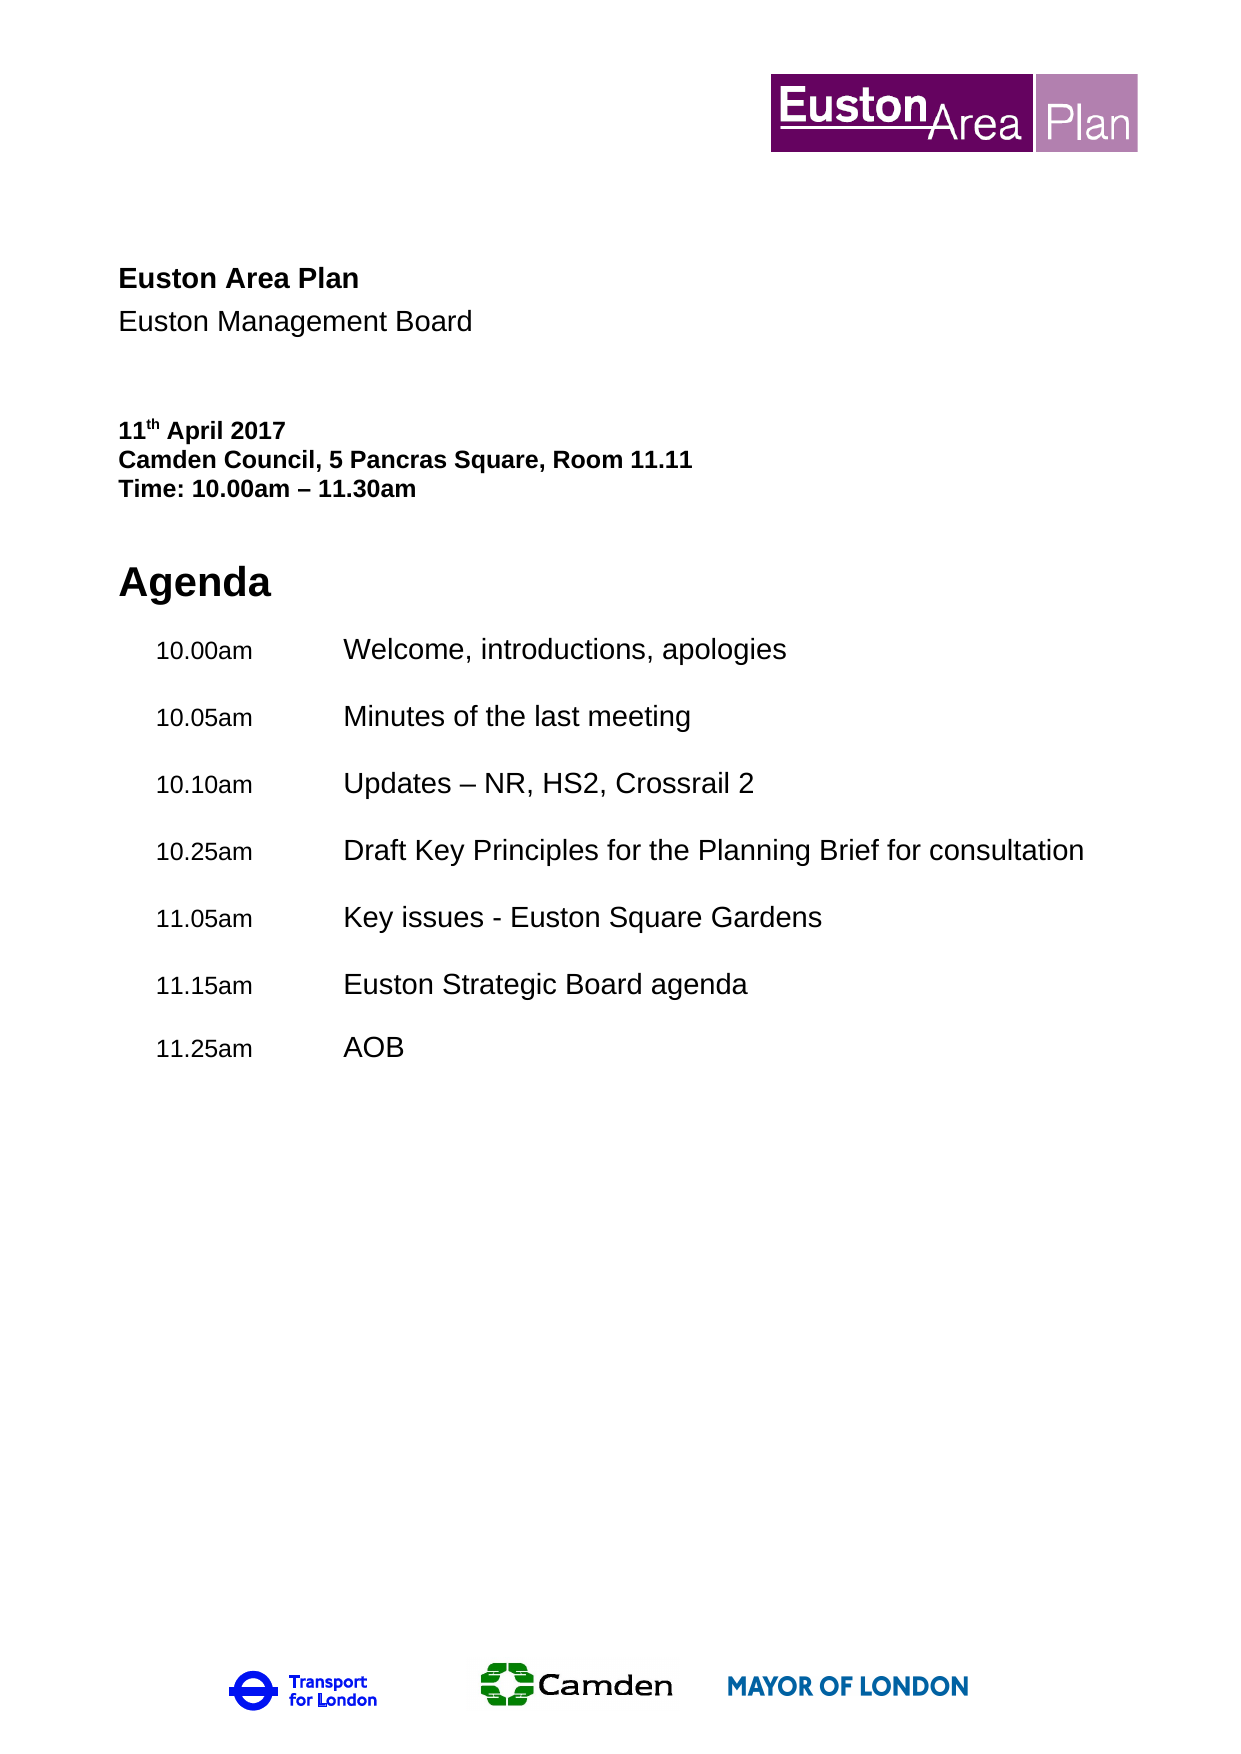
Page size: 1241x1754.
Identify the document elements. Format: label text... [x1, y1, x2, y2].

text 11.15am Euston Strategic Board agenda [156, 967, 1137, 1001]
subtitle Euston Area Plan [118, 229, 1137, 304]
text 11.05am Key issues - Euston Square Gardens [156, 900, 1137, 934]
picture [728, 1676, 968, 1696]
text Euston Management Board [118, 304, 1137, 337]
text 11.25am AOB [156, 1029, 1137, 1063]
text Camden Council, 5 Pancras Square, Room 11.11 [118, 445, 1137, 474]
text Time: 10.00am – 11.30am [118, 474, 1137, 502]
picture [466, 1657, 681, 1711]
text Agenda [118, 558, 1137, 606]
text 10.00am Welcome, introductions, apologies [156, 632, 1137, 665]
text 10.10am Updates – NR, HS2, Crossrail 2 [156, 766, 1137, 799]
text 10.25am Draft Key Principles for the Planning Brief for consultation [156, 833, 1137, 867]
text 11th April 2017 [118, 416, 1137, 445]
text 10.05am Minutes of the last meeting [118, 699, 1137, 732]
